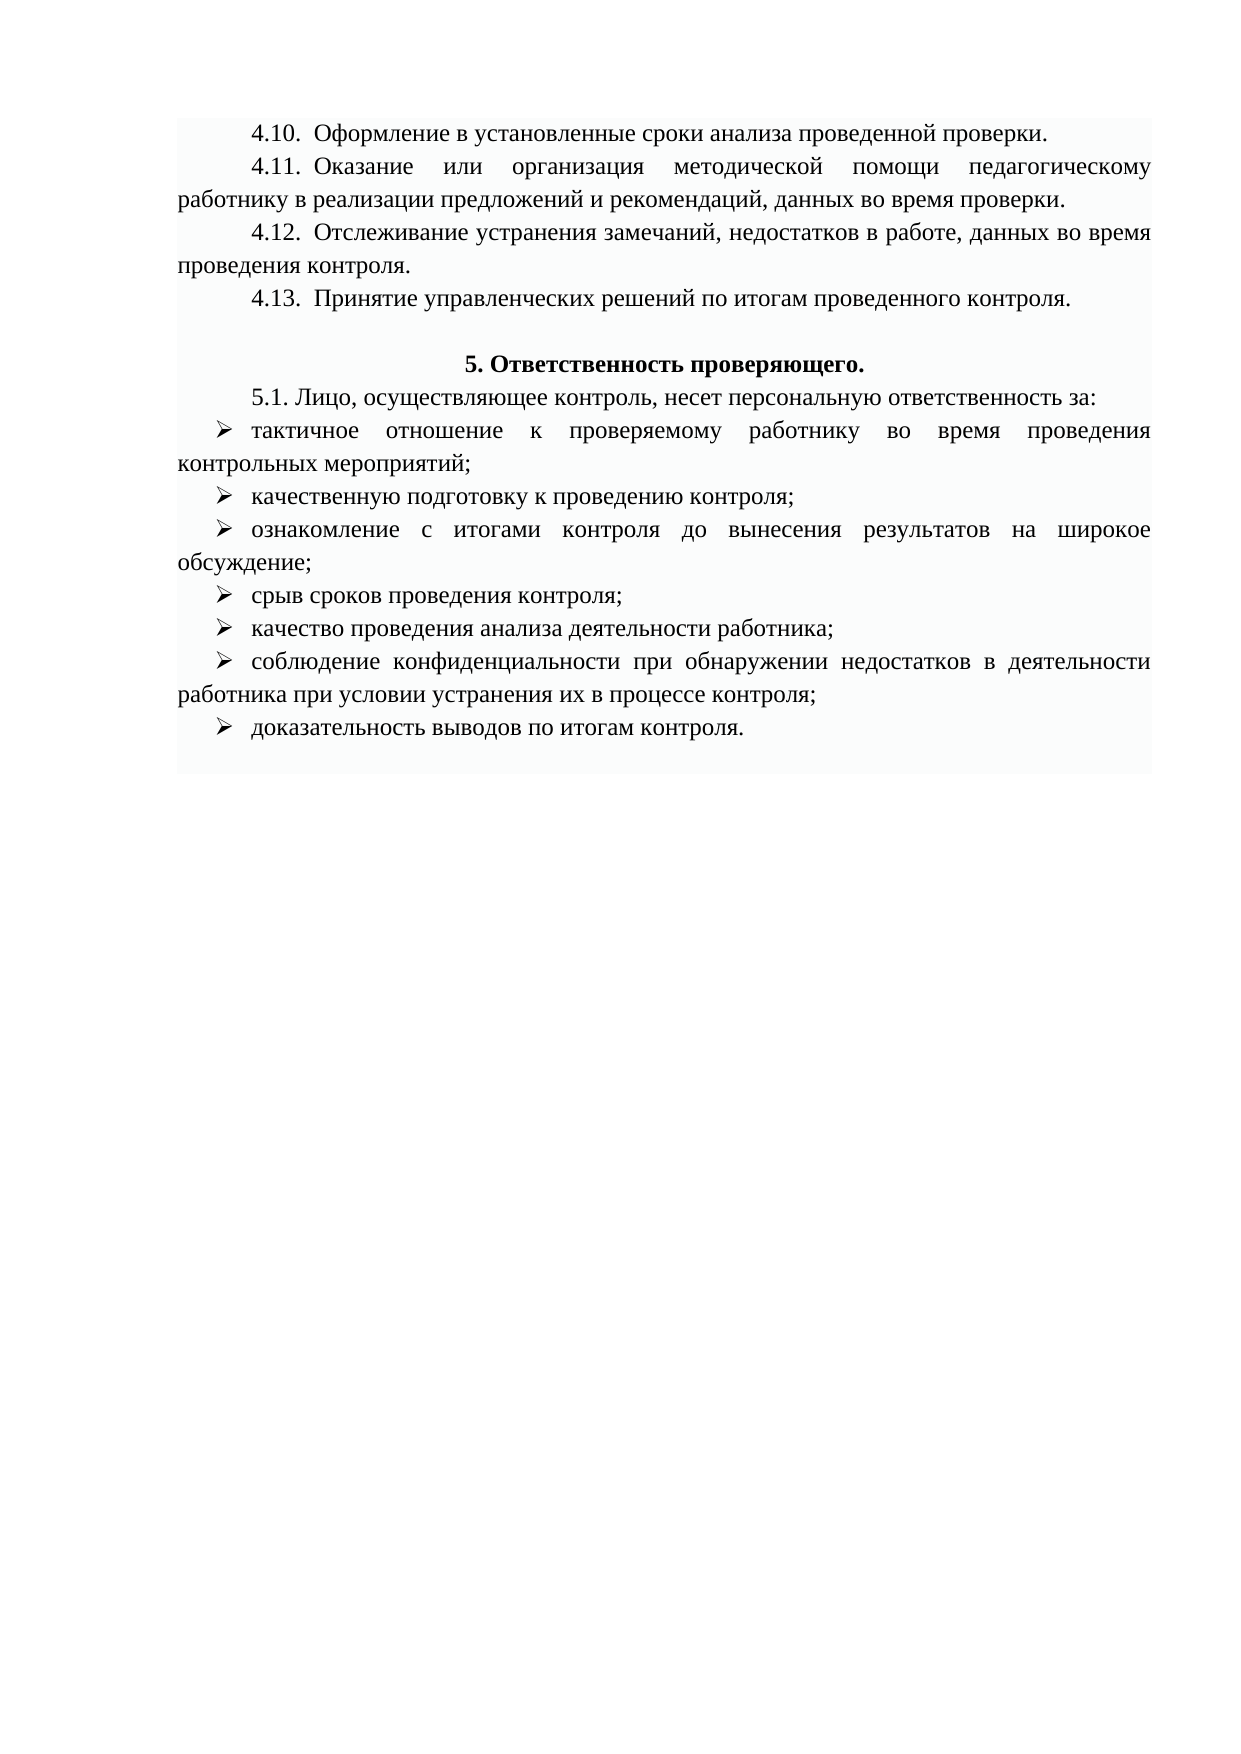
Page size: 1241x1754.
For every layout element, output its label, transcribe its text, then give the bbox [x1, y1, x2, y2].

text 5.1. Лицо, осуществляющее контроль, несет персональную ответственность за: [177, 382, 1152, 411]
list соблюдение конфиденциальности при обнаружении недостатков в деятельности работника при условии устранения их в процессе контроля; [177, 646, 1152, 708]
text 4.10. Оформление в установленные сроки анализа проведенной проверки. [177, 118, 1152, 147]
list тактичное отношение к проверяемому работнику во время проведения контрольных мероприятий; [177, 415, 1152, 477]
list срыв сроков проведения контроля; [177, 580, 1152, 609]
text 4.13. Принятие управленческих решений по итогам проведенного контроля. [177, 283, 1152, 312]
list ознакомление с итогами контроля до вынесения результатов на широкое обсуждение; [177, 514, 1152, 576]
list качественную подготовку к проведению контроля; [177, 481, 1152, 510]
text 4.12. Отслеживание устранения замечаний, недостатков в работе, данных во время проведения контроля. [177, 217, 1152, 279]
text 4.11. Оказание или организация методической помощи педагогическому работнику в реализации предложений и рекомендаций, данных во время проверки. [177, 151, 1152, 213]
list качество проведения анализа деятельности работника; [177, 613, 1152, 642]
text 5. Ответственность проверяющего. [177, 349, 1152, 378]
list доказательность выводов по итогам контроля. [177, 712, 1152, 741]
